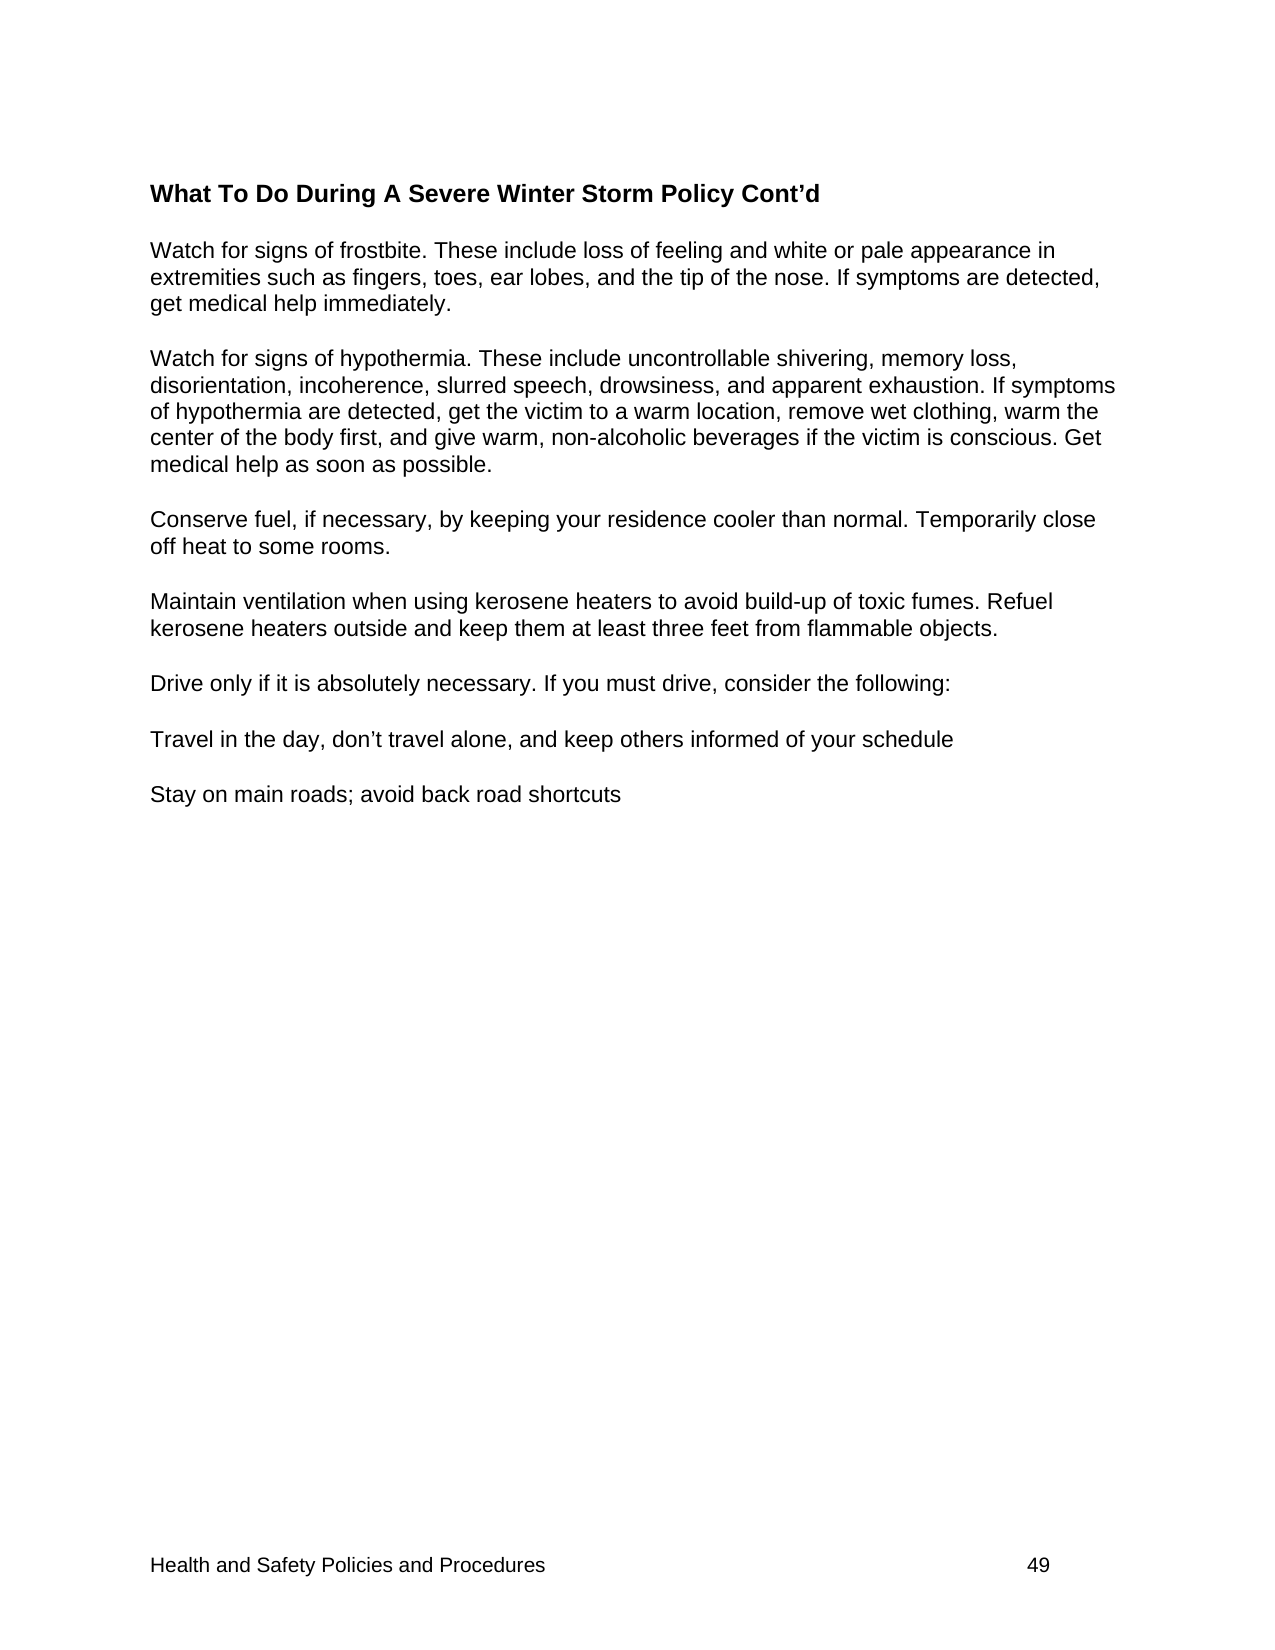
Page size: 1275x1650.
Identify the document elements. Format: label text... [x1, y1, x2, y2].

text Travel in the day, don’t travel alone, and keep others informed of your schedule [150, 726, 1125, 752]
text Watch for signs of frostbite. These include loss of feeling and white or pale appearance in extremities such as fingers, toes, ear lobes, and the tip of the nose. If symptoms are detected, get medical help immediately. [150, 237, 1125, 316]
text Maintain ventilation when using kerosene heaters to avoid build-up of toxic fumes. Refuel kerosene heaters outside and keep them at least three feet from flammable objects. [150, 588, 1125, 641]
text What To Do During A Severe Winter Storm Policy Cont’d [150, 179, 1125, 208]
text Drive only if it is absolutely necessary. If you must drive, consider the following: [150, 670, 1125, 696]
text Watch for signs of hypothermia. These include uncontrollable shivering, memory loss, disorientation, incoherence, slurred speech, drowsiness, and apparent exhaustion. If symptoms of hypothermia are detected, get the victim to a warm location, remove wet clothing, warm the center of the body first, and give warm, non-alcoholic beverages if the victim is conscious. Get medical help as soon as possible. [150, 345, 1125, 477]
text Conserve fuel, if necessary, by keeping your residence cooler than normal. Temporarily close off heat to some rooms. [150, 506, 1125, 559]
text Stay on main roads; avoid back road shortcuts [150, 781, 1125, 807]
